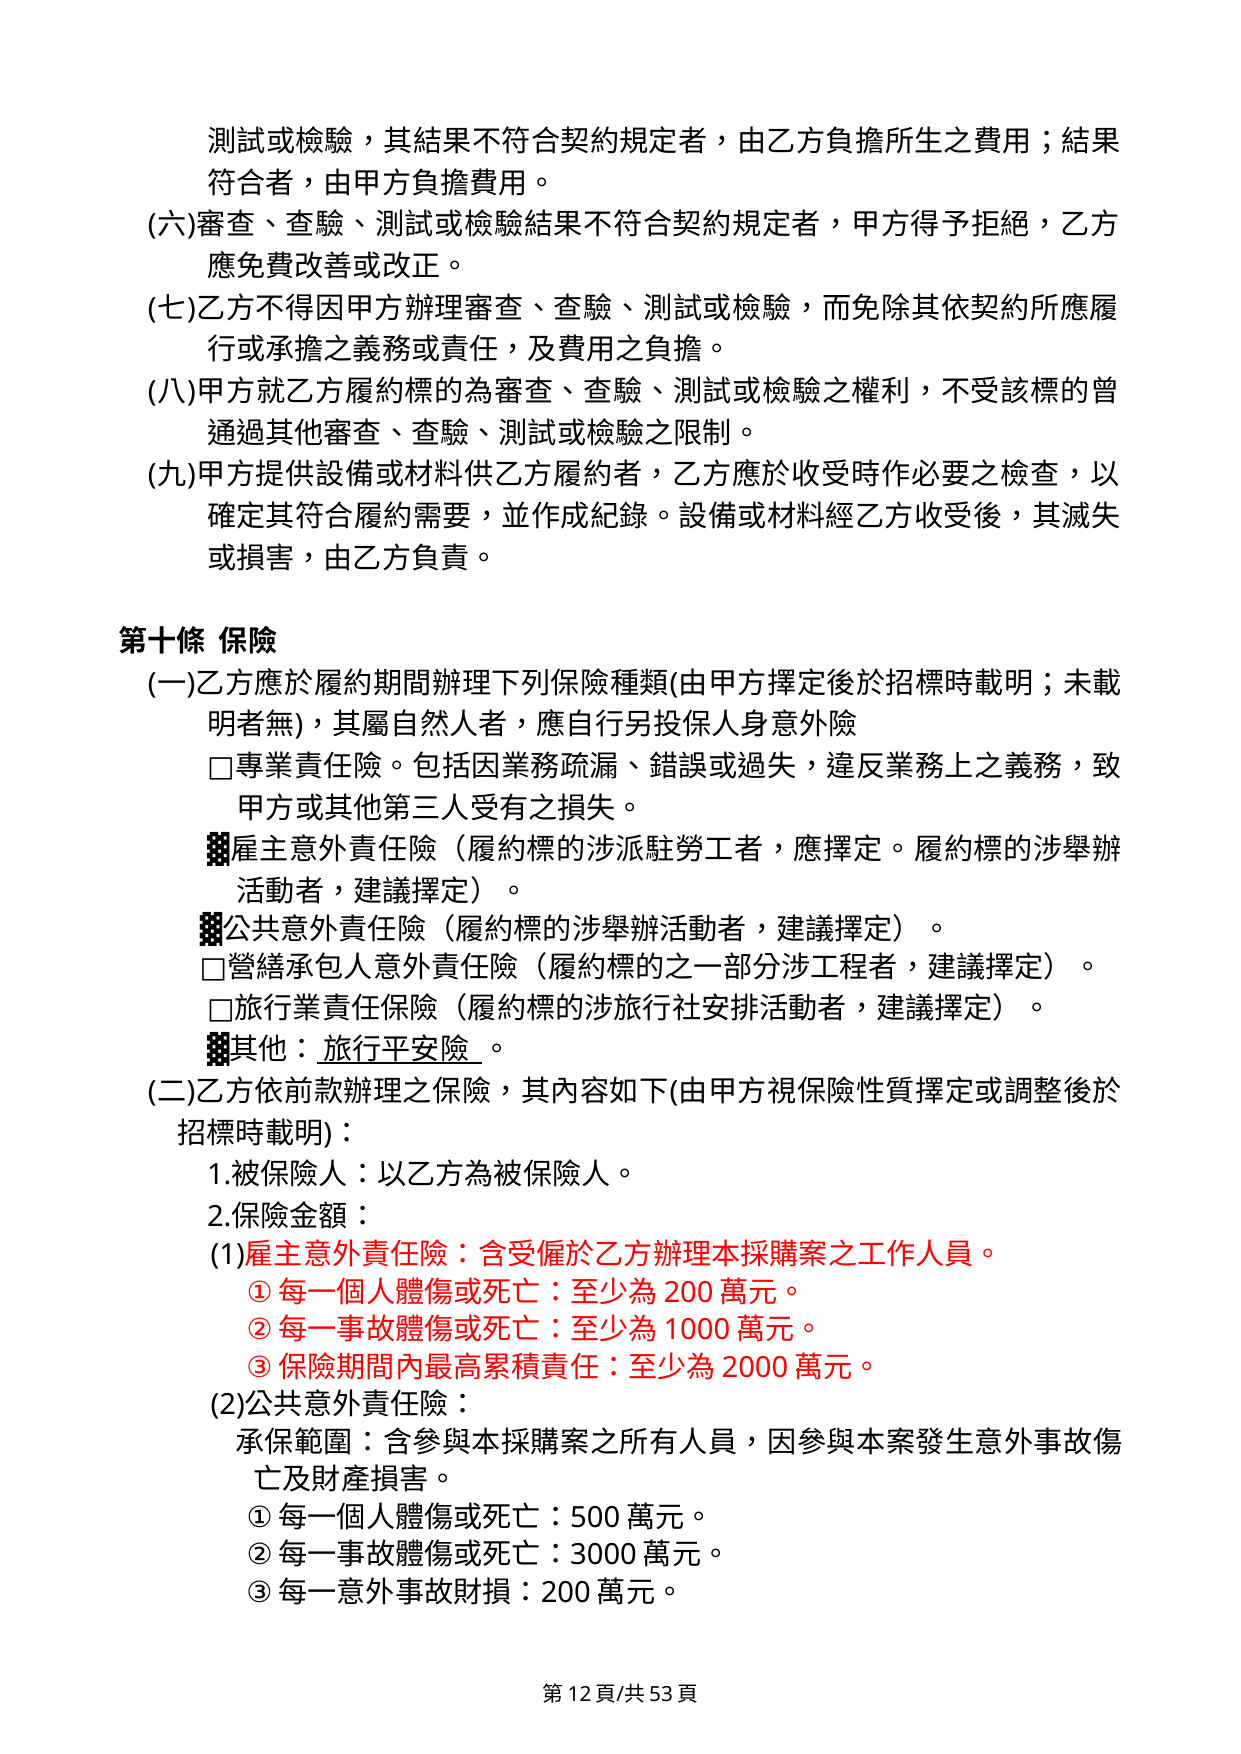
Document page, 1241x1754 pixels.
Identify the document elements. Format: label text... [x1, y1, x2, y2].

text 第十條 保險 [118, 618, 1122, 660]
text ③每一意外事故財損：200萬元。 [246, 1572, 1122, 1610]
text □營繕承包人意外責任險（履約標的之一部分涉工程者，建議擇定）。 [192, 947, 1122, 985]
text ②每一事故體傷或死亡：3000萬元。 [246, 1535, 1122, 1572]
text (九)甲方提供設備或材料供乙方履約者，乙方應於收受時作必要之檢查，以確定其符合履約需要，並作成紀錄。設備或材料經乙方收受後，其滅失或損害，由乙方負責。 [148, 451, 1122, 576]
text (1)雇主意外責任險：含受僱於乙方辦理本採購案之工作人員。 [210, 1235, 1122, 1272]
text 2.保險金額： [207, 1193, 1122, 1235]
text 承保範圍：含參與本採購案之所有人員，因參與本案發生意外事故傷亡及財產損害。 [210, 1422, 1122, 1497]
text ③保險期間內最高累積責任：至少為2000萬元。 [246, 1347, 1122, 1385]
text (八)甲方就乙方履約標的為審查、查驗、測試或檢驗之權利，不受該標的曾通過其他審查、查驗、測試或檢驗之限制。 [148, 368, 1122, 451]
text ▓雇主意外責任險（履約標的涉派駐勞工者，應擇定。履約標的涉舉辦活動者，建議擇定）。 [207, 826, 1122, 910]
text ①每一個人體傷或死亡：500萬元。 [246, 1497, 1122, 1535]
text □專業責任險。包括因業務疏漏、錯誤或過失，違反業務上之義務，致甲方或其他第三人受有之損失。 [207, 743, 1122, 826]
text 1.被保險人：以乙方為被保險人。 [207, 1151, 1122, 1193]
text ▓公共意外責任險（履約標的涉舉辦活動者，建議擇定）。 [192, 910, 1122, 947]
text (六)審查、查驗、測試或檢驗結果不符合契約規定者，甲方得予拒絕，乙方應免費改善或改正。 [148, 201, 1122, 285]
text ①每一個人體傷或死亡：至少為200萬元。 [246, 1272, 1122, 1310]
text (七)乙方不得因甲方辦理審查、查驗、測試或檢驗，而免除其依契約所應履行或承擔之義務或責任，及費用之負擔。 [148, 285, 1122, 368]
text ▓其他： 旅行平安險 。 [207, 1026, 1122, 1068]
text ②每一事故體傷或死亡：至少為1000萬元。 [246, 1310, 1122, 1347]
text (二)乙方依前款辦理之保險，其內容如下(由甲方視保險性質擇定或調整後於招標時載明)： [148, 1068, 1122, 1151]
text (2)公共意外責任險： [210, 1385, 1122, 1422]
text □旅行業責任保險（履約標的涉旅行社安排活動者，建議擇定）。 [207, 985, 1122, 1026]
text (一)乙方應於履約期間辦理下列保險種類(由甲方擇定後於招標時載明；未載明者無)，其屬自然人者，應自行另投保人身意外險 [148, 660, 1122, 743]
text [148, 118, 1122, 201]
